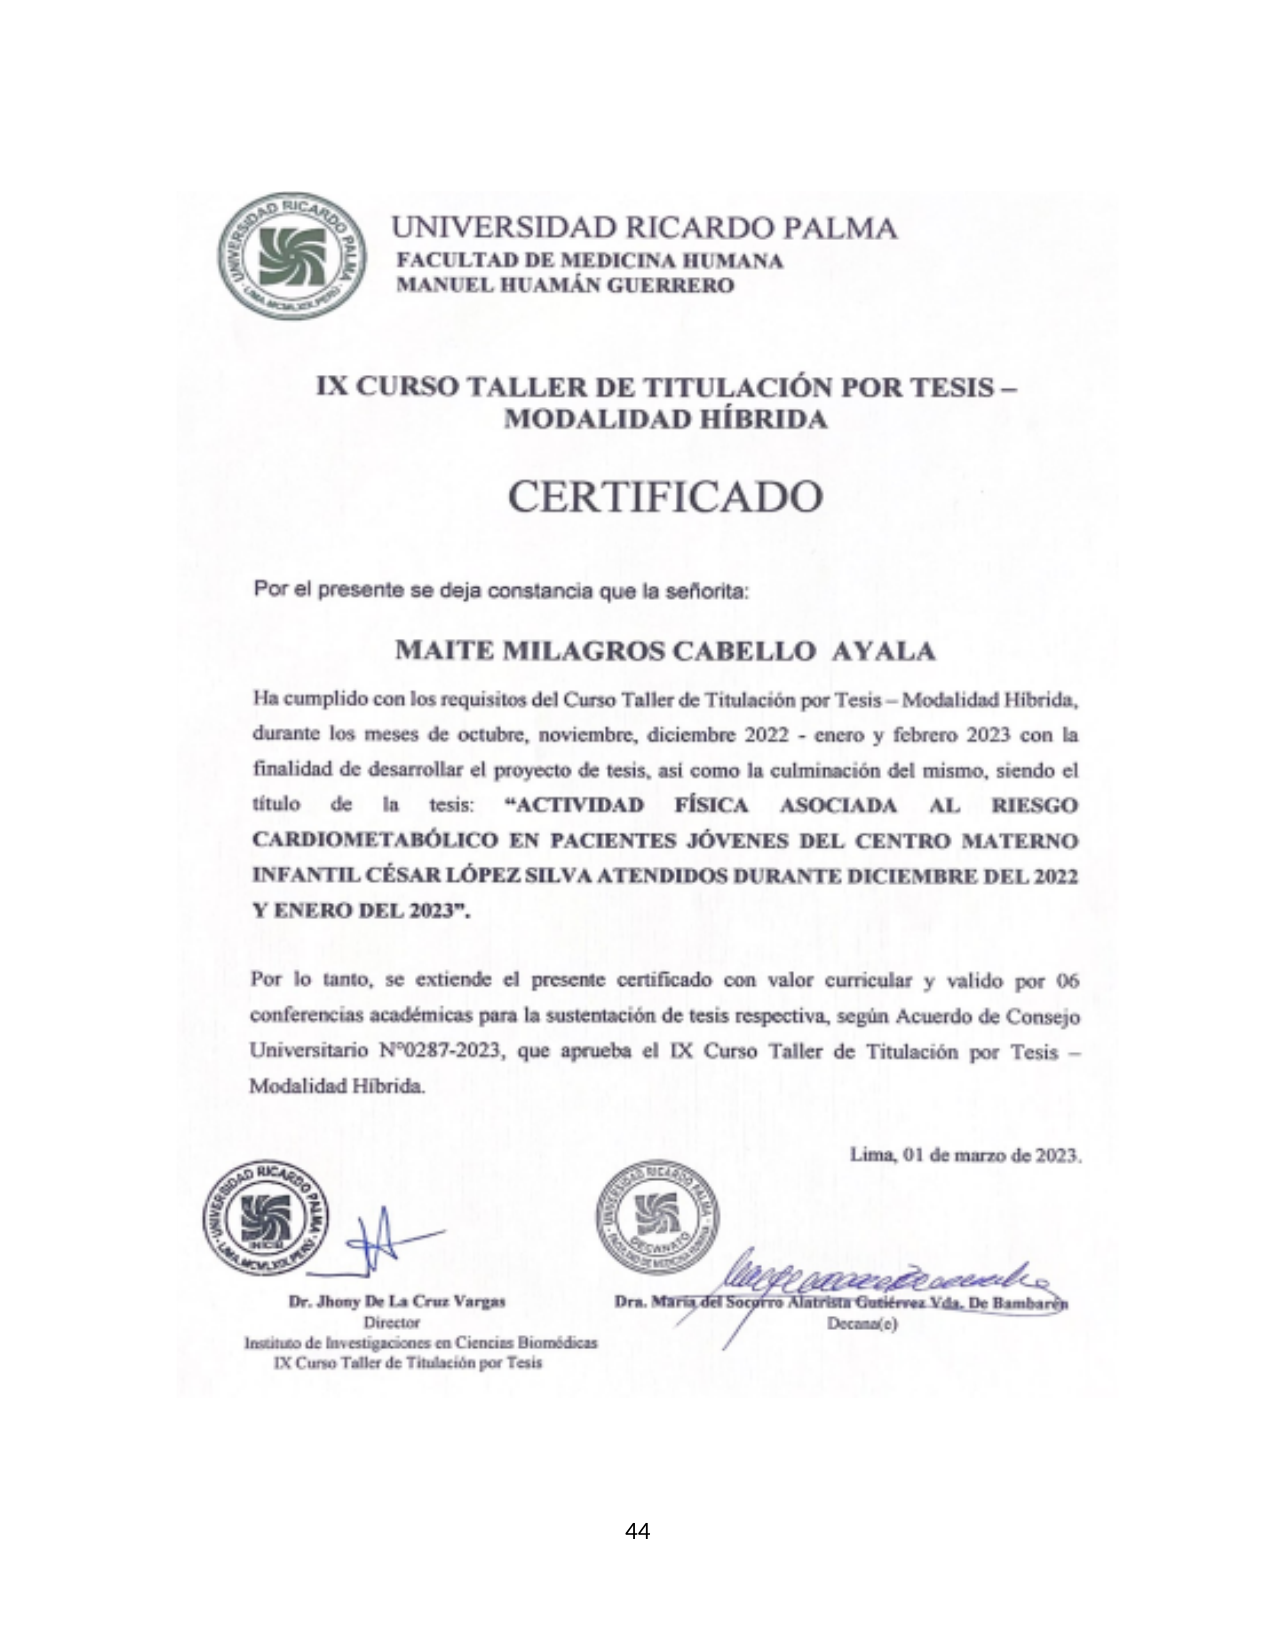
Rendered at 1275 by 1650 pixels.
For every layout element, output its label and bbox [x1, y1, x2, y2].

picture [176, 191, 1119, 1398]
